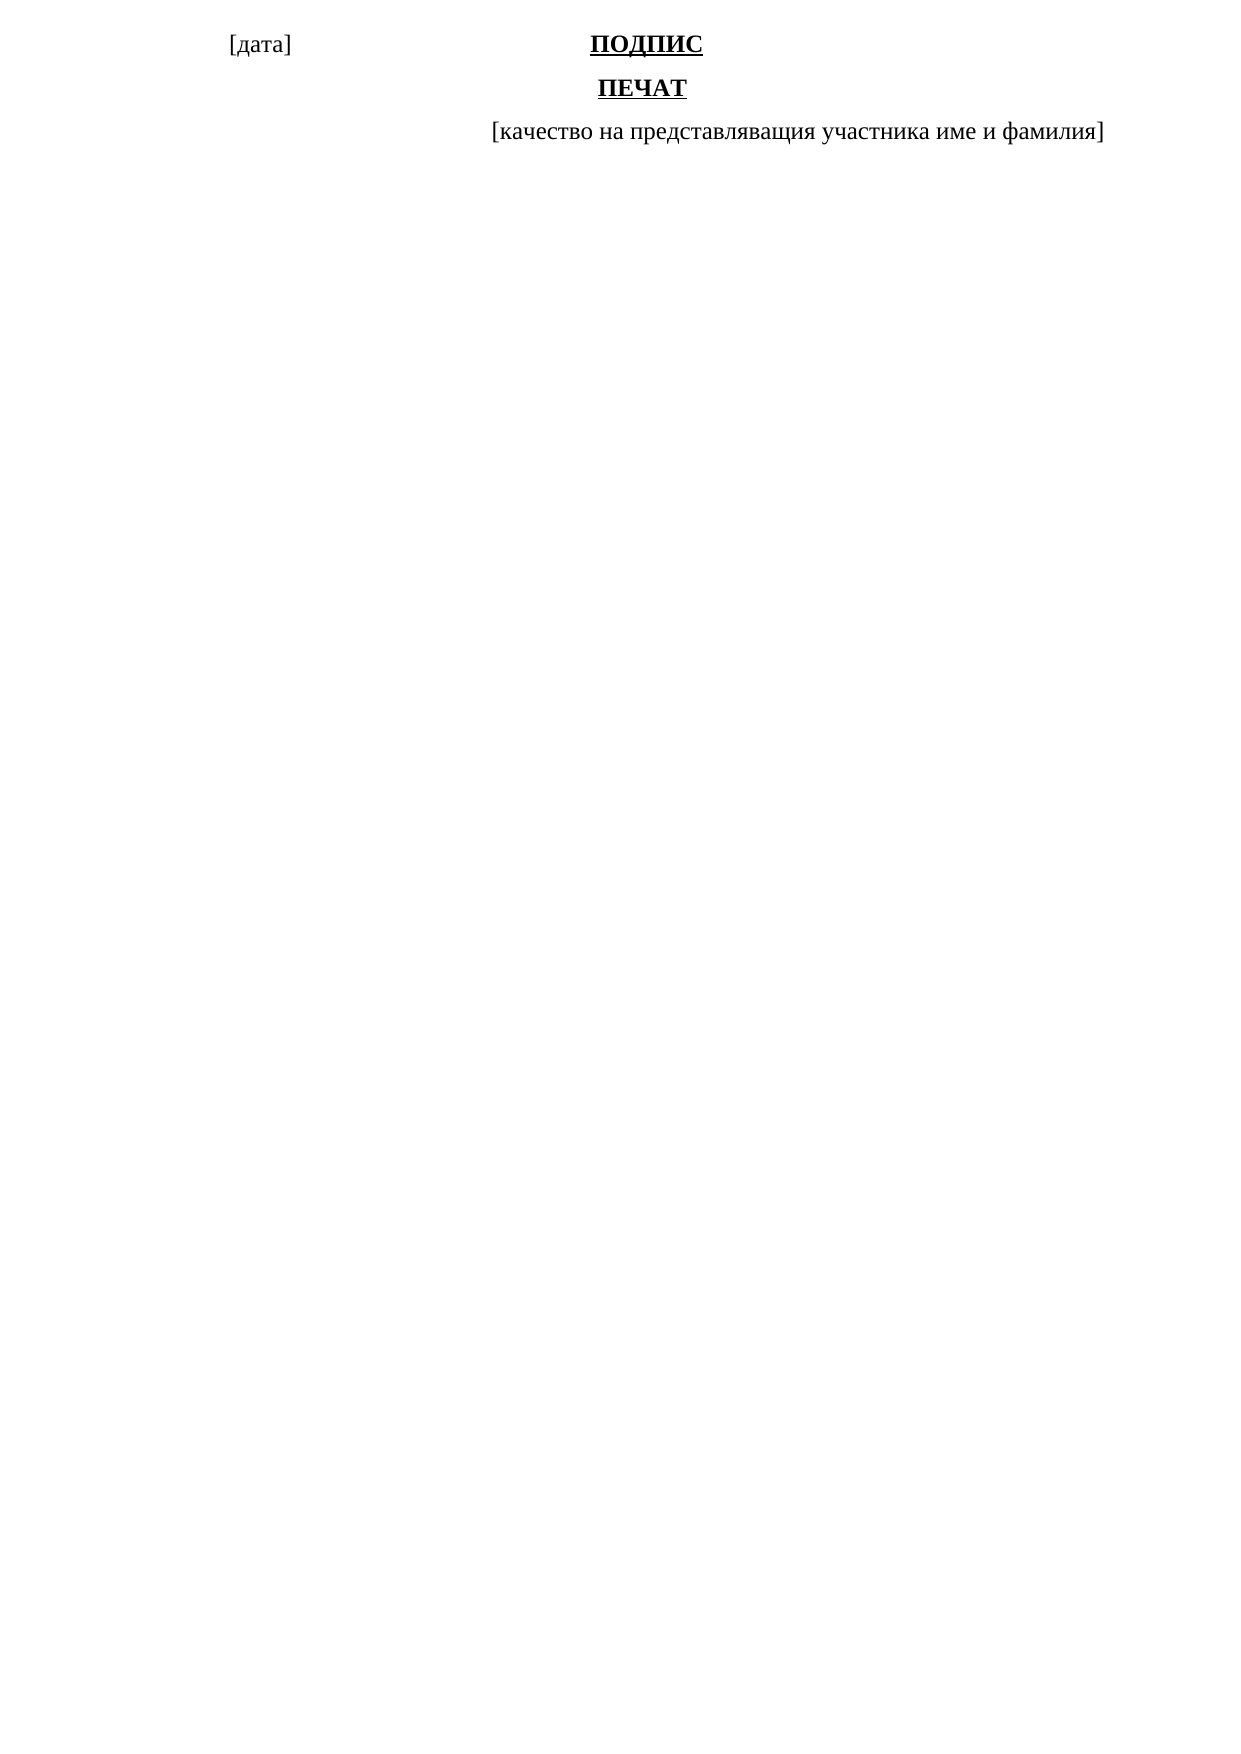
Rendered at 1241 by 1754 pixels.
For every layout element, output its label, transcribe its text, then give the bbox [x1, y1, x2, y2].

text ПЕЧАТ [148, 73, 1137, 101]
text [качество на представляващия участника име и фамилия] [148, 116, 1137, 144]
text [дата] ПОДПИС [148, 29, 1137, 58]
